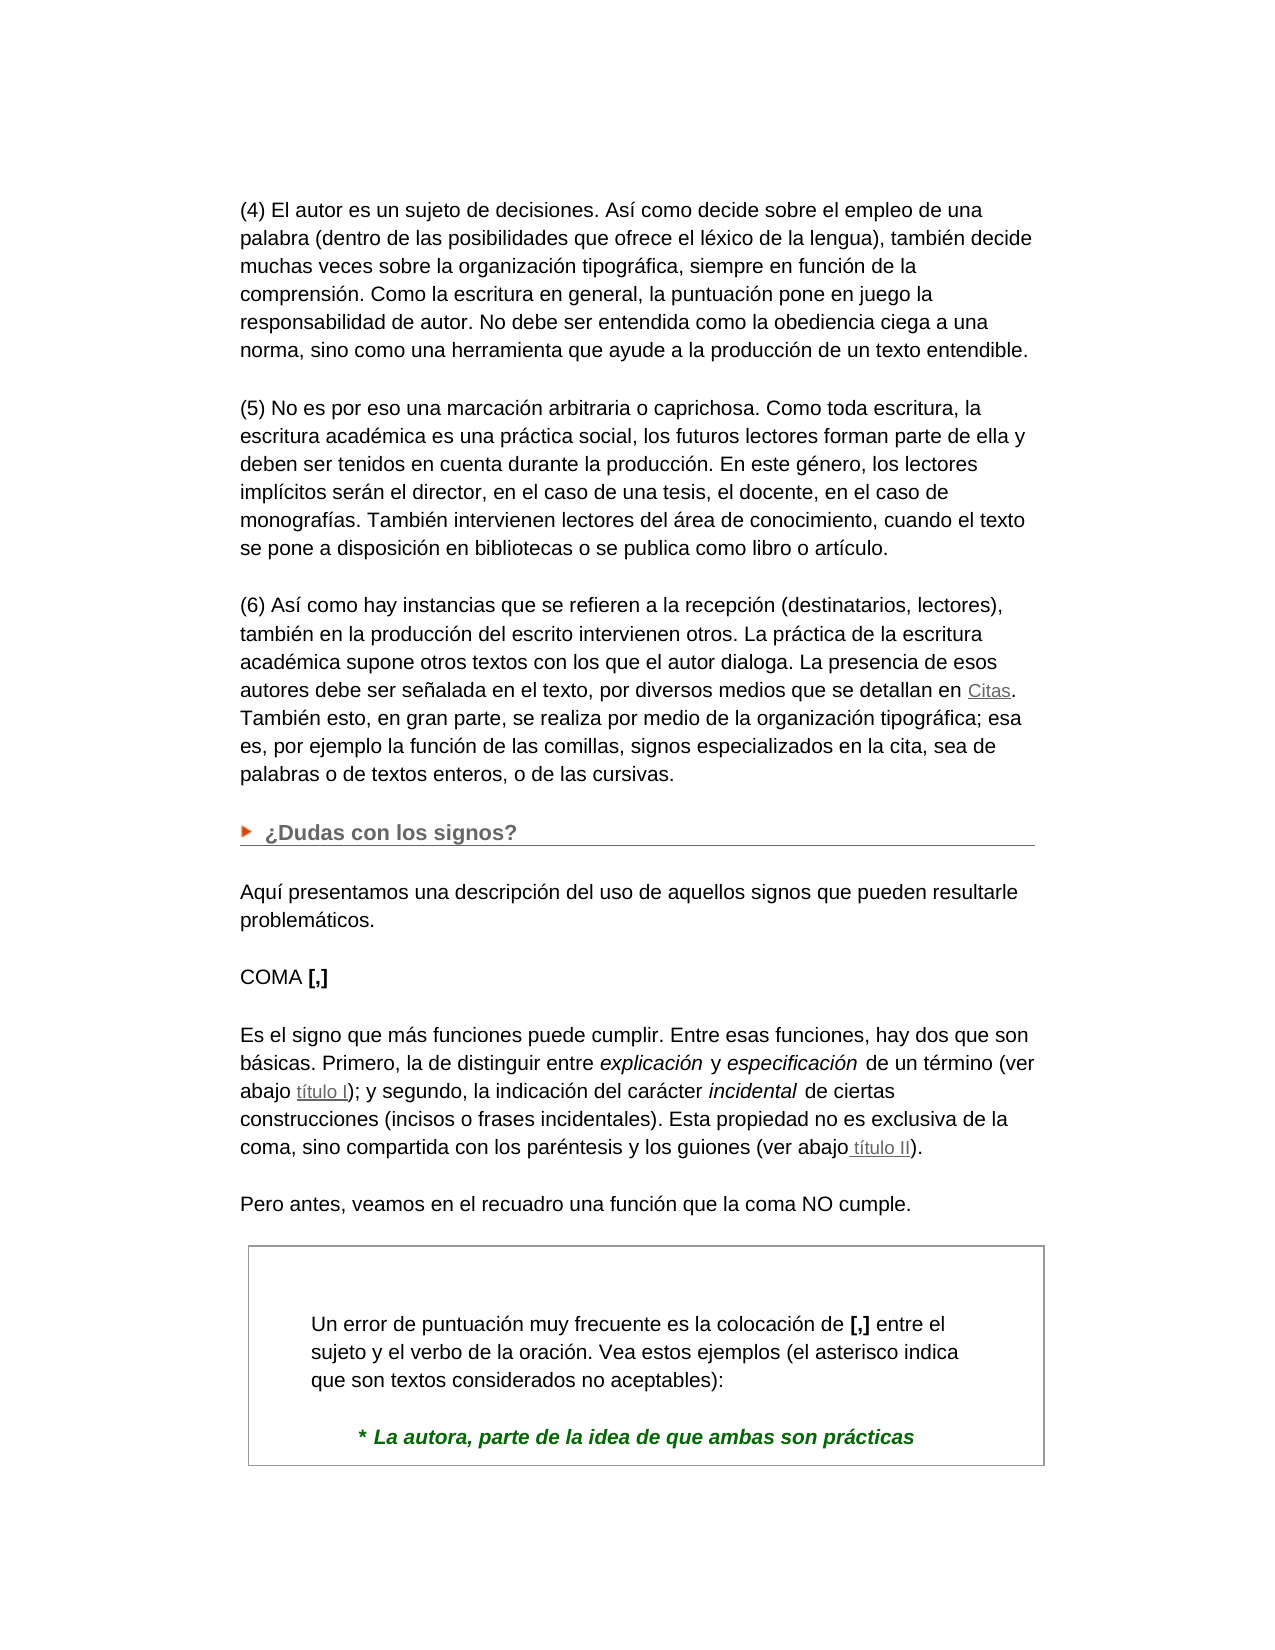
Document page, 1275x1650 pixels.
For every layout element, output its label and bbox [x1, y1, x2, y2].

picture [239, 815, 265, 841]
